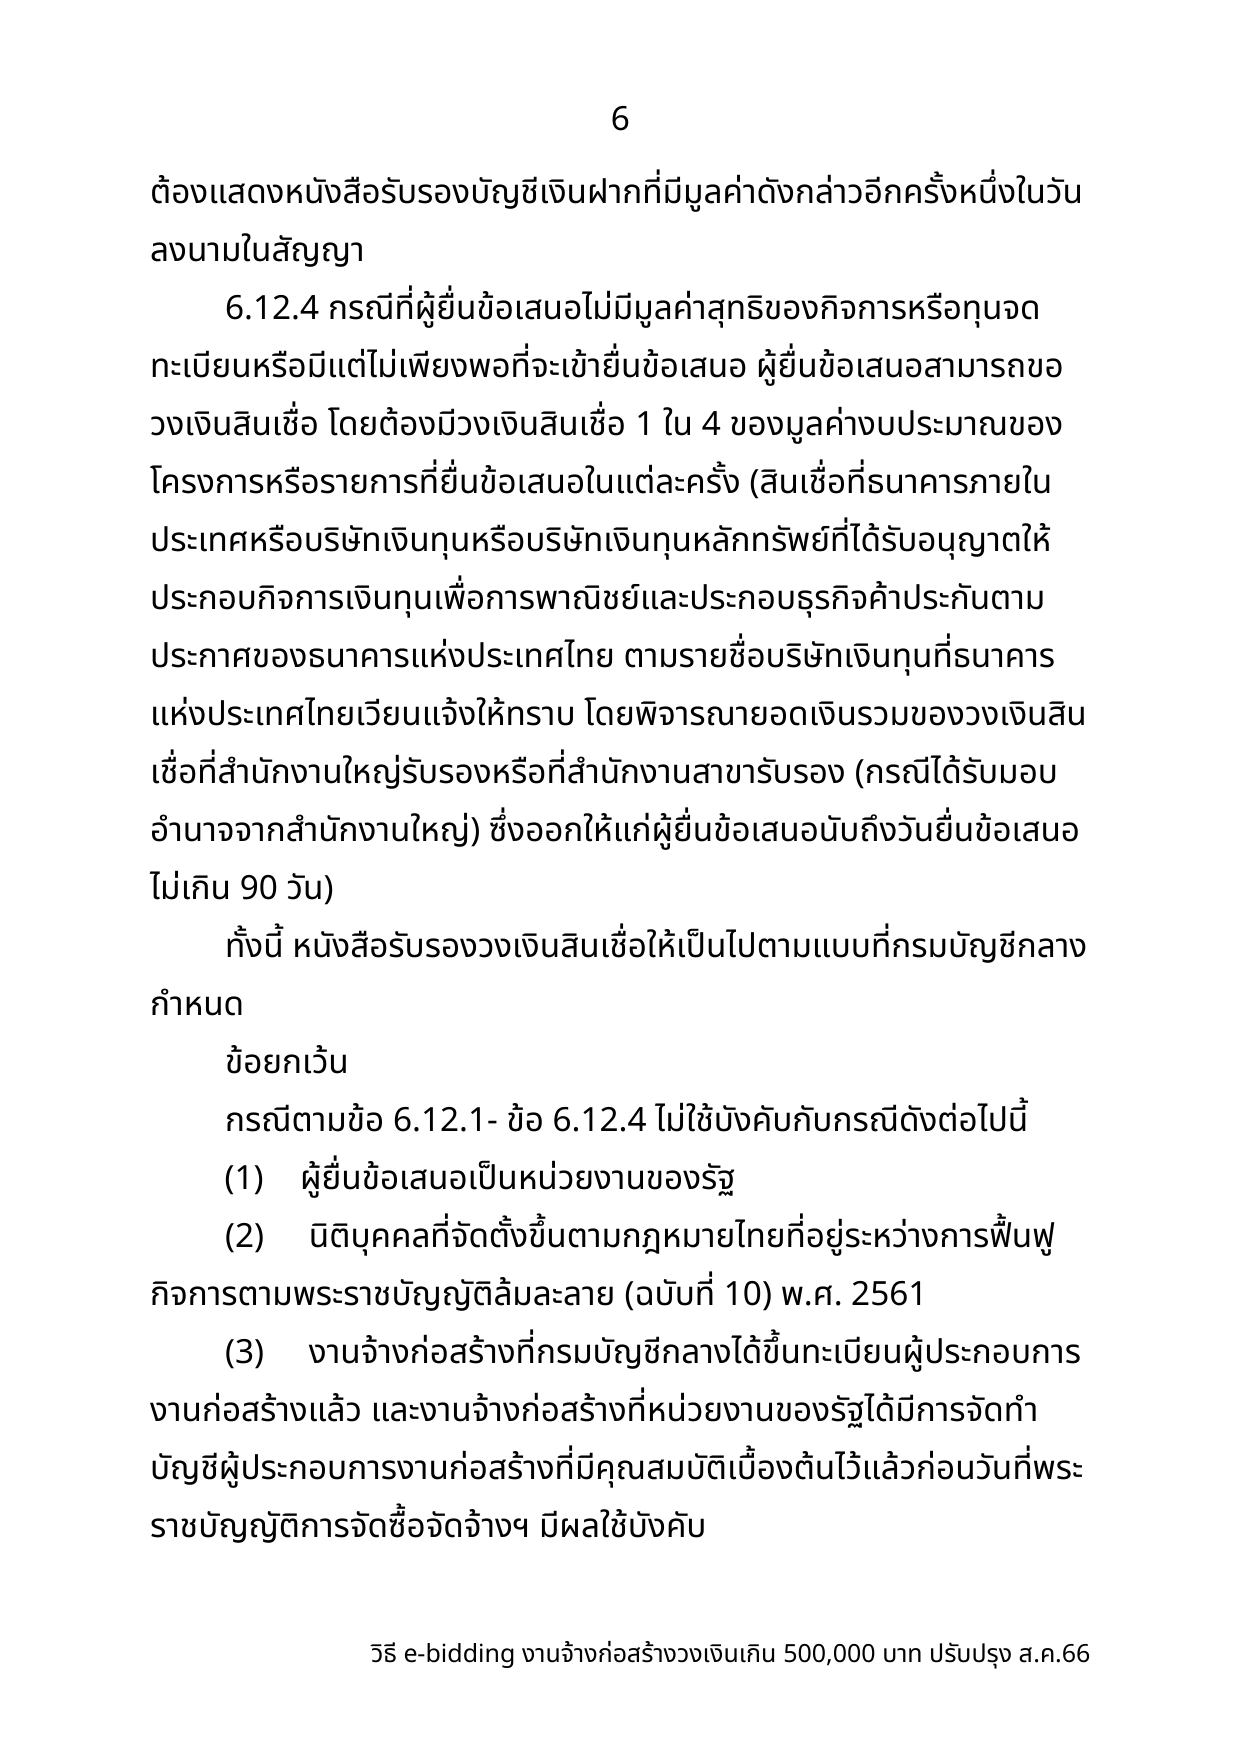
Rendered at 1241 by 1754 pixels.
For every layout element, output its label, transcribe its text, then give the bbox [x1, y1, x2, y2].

list งานจ้างก่อสร้างที่กรมบัญชีกลางได้ขึ้นทะเบียนผู้ประกอบการงานก่อสร้างแล้ว และงานจ้างก่อสร้างที่หน่วยงานของรัฐได้มีการจัดทำบัญชีผู้ประกอบการงานก่อสร้างที่มีคุณสมบัติเบื้องต้นไว้แล้วก่อนวันที่พระราชบัญญัติการจัดซื้อจัดจ้างฯ มีผลใช้บังคับ [150, 1328, 1090, 1553]
list นิติบุคคลที่จัดตั้งขึ้นตามกฎหมายไทยที่อยู่ระหว่างการฟื้นฟูกิจการตามพระราชบัญญัติล้มละลาย (ฉบับที่ 10) พ.ศ. 2561 [150, 1212, 1090, 1321]
list ผู้ยื่นข้อเสนอเป็นหน่วยงานของรัฐ [224, 1154, 1090, 1204]
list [150, 168, 1090, 276]
text ทั้งนี้ หนังสือรับรองวงเงินสินเชื่อให้เป็นไปตามแบบที่กรมบัญชีกลางกำหนด [150, 922, 1090, 1030]
text ข้อยกเว้น [150, 1038, 1090, 1088]
text กรณีตามข้อ 6.12.1- ข้อ 6.12.4 ไม่ใช้บังคับกับกรณีดังต่อไปนี้ [150, 1096, 1090, 1146]
text 6.12.4 กรณีที่ผู้ยื่นข้อเสนอไม่มีมูลค่าสุทธิของกิจการหรือทุนจดทะเบียนหรือมีแต่ไม่เพียงพอที่จะเข้ายื่นข้อเสนอ ผู้ยื่นข้อเสนอสามารถขอวงเงินสินเชื่อ โดยต้องมีวงเงินสินเชื่อ 1 ใน 4 ของมูลค่างบประมาณของโครงการหรือรายการที่ยื่นข้อเสนอในแต่ละครั้ง (สินเชื่อที่ธนาคารภายในประเทศหรือบริษัทเงินทุนหรือบริษัทเงินทุนหลักทรัพย์ที่ได้รับอนุญาตให้ประกอบกิจการเงินทุนเพื่อการพาณิชย์และประกอบธุรกิจค้าประกันตามประกาศของธนาคารแห่งประเทศไทย ตามรายชื่อบริษัทเงินทุนที่ธนาคารแห่งประเทศไทยเวียนแจ้งให้ทราบ โดยพิจารณายอดเงินรวมของวงเงินสินเชื่อที่สำนักงานใหญ่รับรองหรือที่สำนักงานสาขารับรอง (กรณีได้รับมอบอำนาจจากสำนักงานใหญ่) ซึ่งออกให้แก่ผู้ยื่นข้อเสนอนับถึงวันยื่นข้อเสนอไม่เกิน 90 วัน) [150, 284, 1090, 914]
